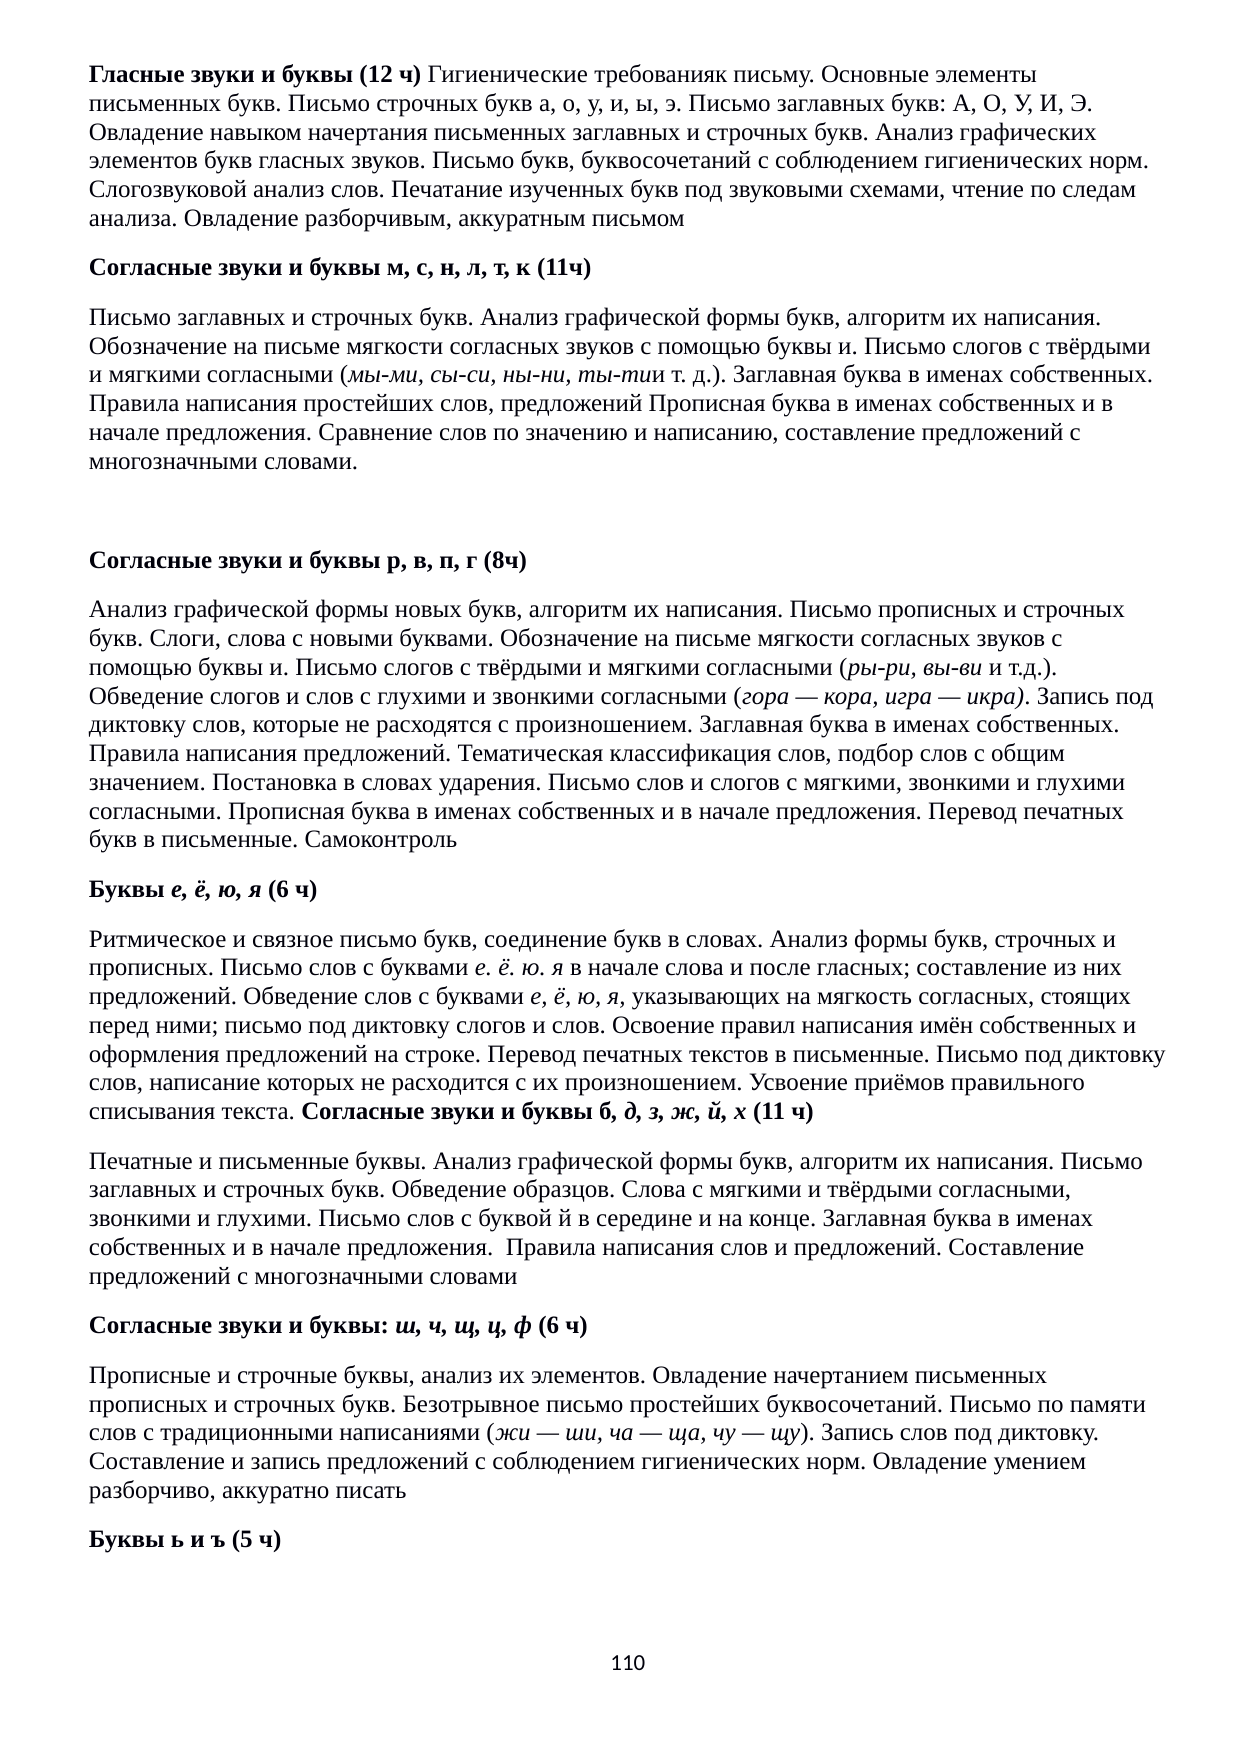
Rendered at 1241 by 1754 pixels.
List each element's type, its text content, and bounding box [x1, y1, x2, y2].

text Согласные звуки и буквы р, в, п, г (8ч) [89, 545, 1167, 574]
text Ритмическое и связное письмо букв, соединение букв в словах. Анализ формы букв, строчных и прописных. Письмо слов с буквами е. ё. ю. я в начале слова и после гласных; составление из них предложений. Обведение слов с буквами е, ё, ю, я, указывающих на мягкость согласных, стоящих перед ними; письмо под диктовку слогов и слов. Освоение правил написания имён собственных и оформления предложений на строке. Перевод печатных текстов в письменные. Письмо под диктовку слов, написание которых не расходится с их произношением. Усвоение приёмов правильного списывания текста. Согласные звуки и буквы б, д, з, ж, й, х (11 ч) [89, 924, 1167, 1125]
text Согласные звуки и буквы: ш, ч, щ, ц, ф (6 ч) [89, 1310, 1167, 1339]
text Письмо заглавных и строчных букв. Анализ графической формы букв, алгоритм их написания. Обозначение на письме мягкости согласных звуков с помощью буквы и. Письмо слогов с твёрдыми и мягкими согласными (мы-ми, сы-си, ны-ни, ты-тии т. д.). Заглавная буква в именах собственных. Правила написания простейших слов, предложений Прописная буква в именах собственных и в начале предложения. Сравнение слов по значению и написанию, составление предложений с многозначными словами. [89, 302, 1167, 474]
text Печатные и письменные буквы. Анализ графической формы букв, алгоритм их написания. Письмо заглавных и строчных букв. Обведение образцов. Слова с мягкими и твёрдыми согласными, звонкими и глухими. Письмо слов с буквой й в середине и на конце. Заглавная буква в именах собственных и в начале предложения. Правила написания слов и предложений. Составление предложений с многозначными словами [89, 1146, 1167, 1289]
text Гласные звуки и буквы (12 ч) Гигиенические требованияк письму. Основные элементы письменных букв. Письмо строчных букв а, о, у, и, ы, э. Письмо заглавных букв: А, О, У, И, Э. Овладение навыком начертания письменных заглавных и строчных букв. Анализ графических элементов букв гласных звуков. Письмо букв, буквосочетаний с соблюдением гигиенических норм. Слогозвуковой анализ слов. Печатание изученных букв под звуковыми схемами, чтение по следам анализа. Овладение разборчивым, аккуратным письмом [89, 59, 1167, 232]
text Буквы ь и ъ (5 ч) [89, 1524, 1167, 1553]
text Анализ графической формы новых букв, алгоритм их написания. Письмо прописных и строчных букв. Слоги, слова с новыми буквами. Обозначение на письме мягкости согласных звуков с помощью буквы и. Письмо слогов с твёрдыми и мягкими согласными (ры-ри, вы-ви и т.д.). Обведение слогов и слов с глухими и звонкими согласными (гора — кора, игра — икра). Запись под диктовку слов, которые не расходятся с произношением. Заглавная буква в именах собственных. Правила написания предложений. Тематическая классификация слов, подбор слов с общим значением. Постановка в словах ударения. Письмо слов и слогов с мягкими, звонкими и глухими согласными. Прописная буква в именах собственных и в начале предложения. Перевод печатных букв в письменные. Самоконтроль [89, 594, 1167, 853]
text Буквы е, ё, ю, я (6 ч) [89, 874, 1167, 903]
text Прописные и строчные буквы, анализ их элементов. Овладение начертанием письменных прописных и строчных букв. Безотрывное письмо простейших буквосочетаний. Письмо по памяти слов с традиционными написаниями (жи — ши, ча — ща, чу — щу). Запись слов под диктовку. Составление и запись предложений с соблюдением гигиенических норм. Овладение умением разборчиво, аккуратно писать [89, 1360, 1167, 1504]
text Согласные звуки и буквы м, с, н, л, т, к (11ч) [89, 252, 1167, 281]
